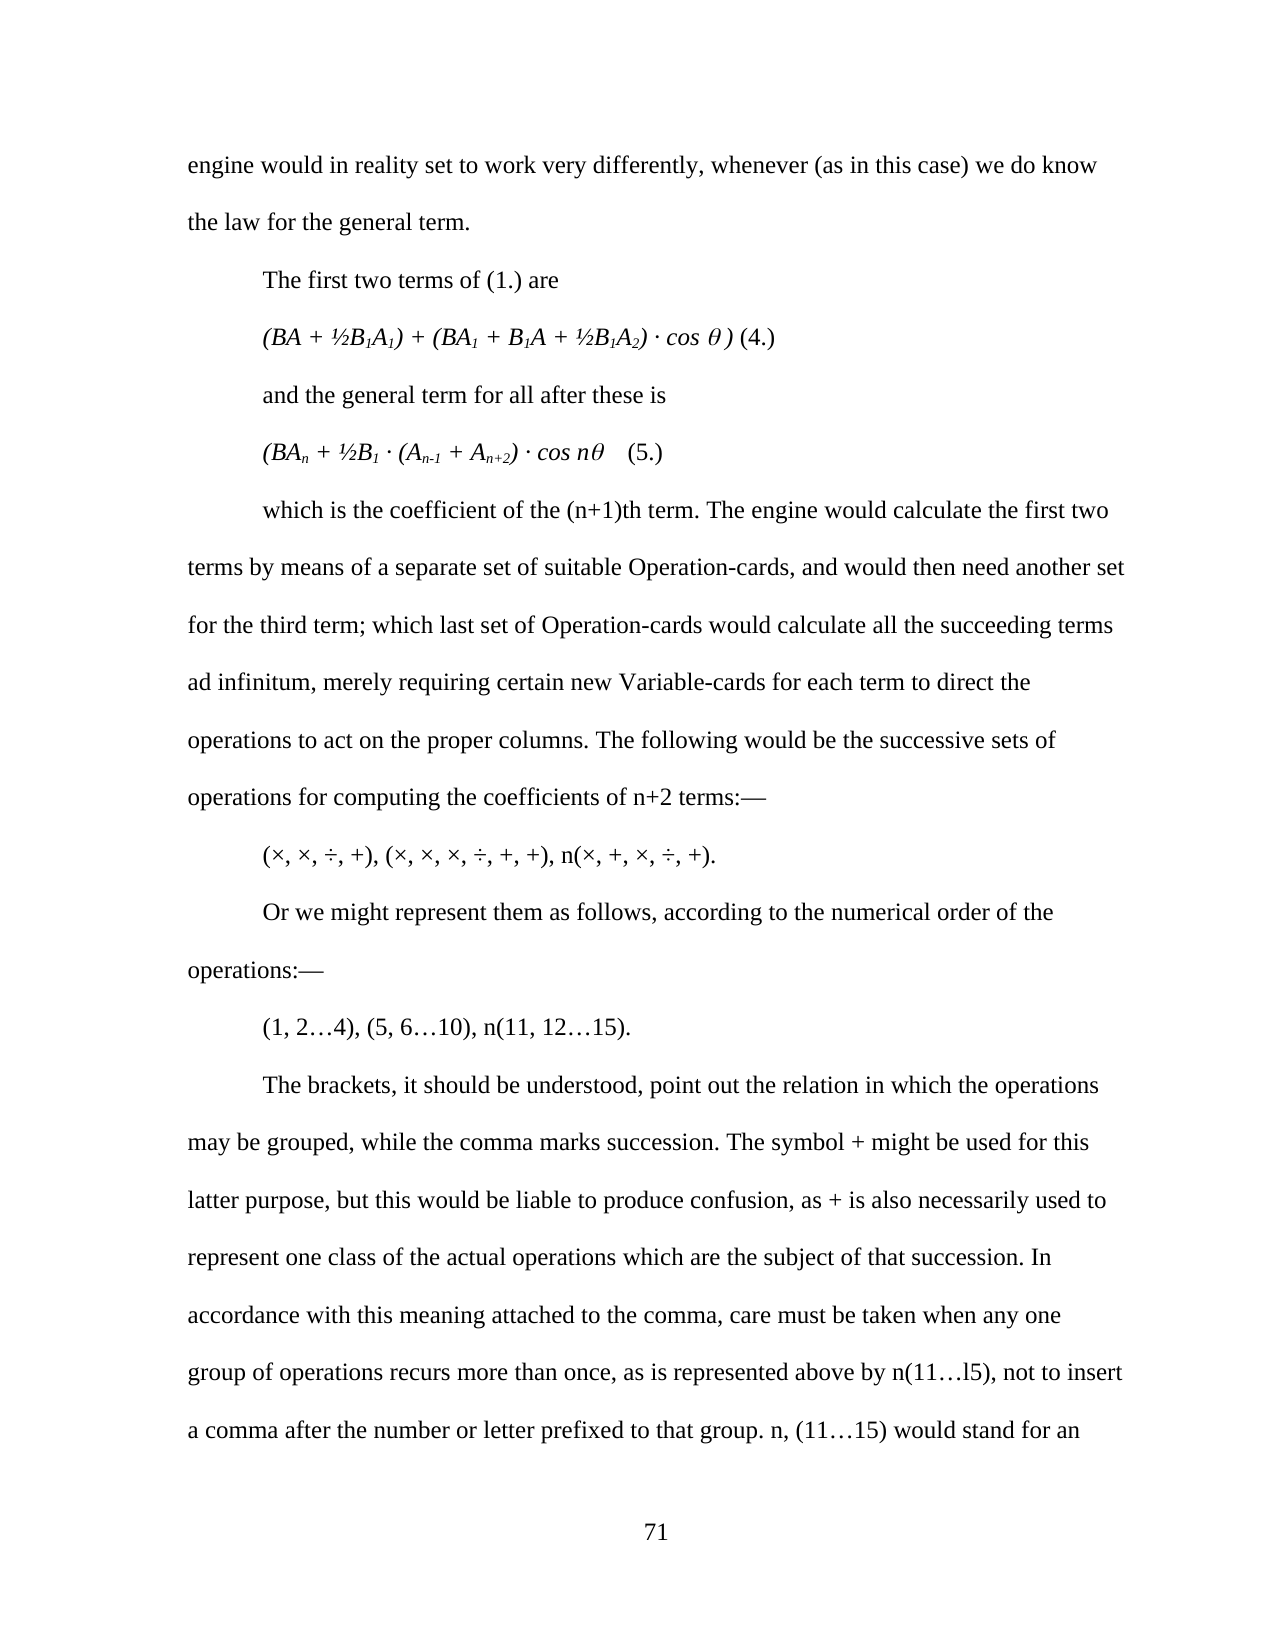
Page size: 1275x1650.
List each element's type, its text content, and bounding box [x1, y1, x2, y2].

text Or we might represent them as follows, according to the numerical order of the operations:— [187, 897, 1125, 984]
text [187, 150, 1125, 236]
text The first two terms of (1.) are [187, 265, 1125, 294]
text (×, ×, ÷, +), (×, ×, ×, ÷, +, +), n(×, +, ×, ÷, +). [187, 840, 1125, 869]
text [187, 1070, 1125, 1444]
text (1, 2…4), (5, 6…10), n(11, 12…15). [187, 1012, 1125, 1041]
text (BAn + ½B1 · (An-1 + An+2) · cos n (5.) [187, 437, 1125, 466]
text (BA + ½B1A1) + (BA1 + B1A + ½B1A2) · cos ) (4.) [187, 322, 1125, 351]
text and the general term for all after these is [187, 380, 1125, 409]
text which is the coefficient of the (n+1)th term. The engine would calculate the first two terms by means of a separate set of suitable Operation-cards, and would then need another set for the third term; which last set of Operation-cards would calculate all the succeeding terms ad infinitum, merely requiring certain new Variable-cards for each term to direct the operations to act on the proper columns. The following would be the successive sets of operations for computing the coefficients of n+2 terms:— [187, 495, 1125, 811]
